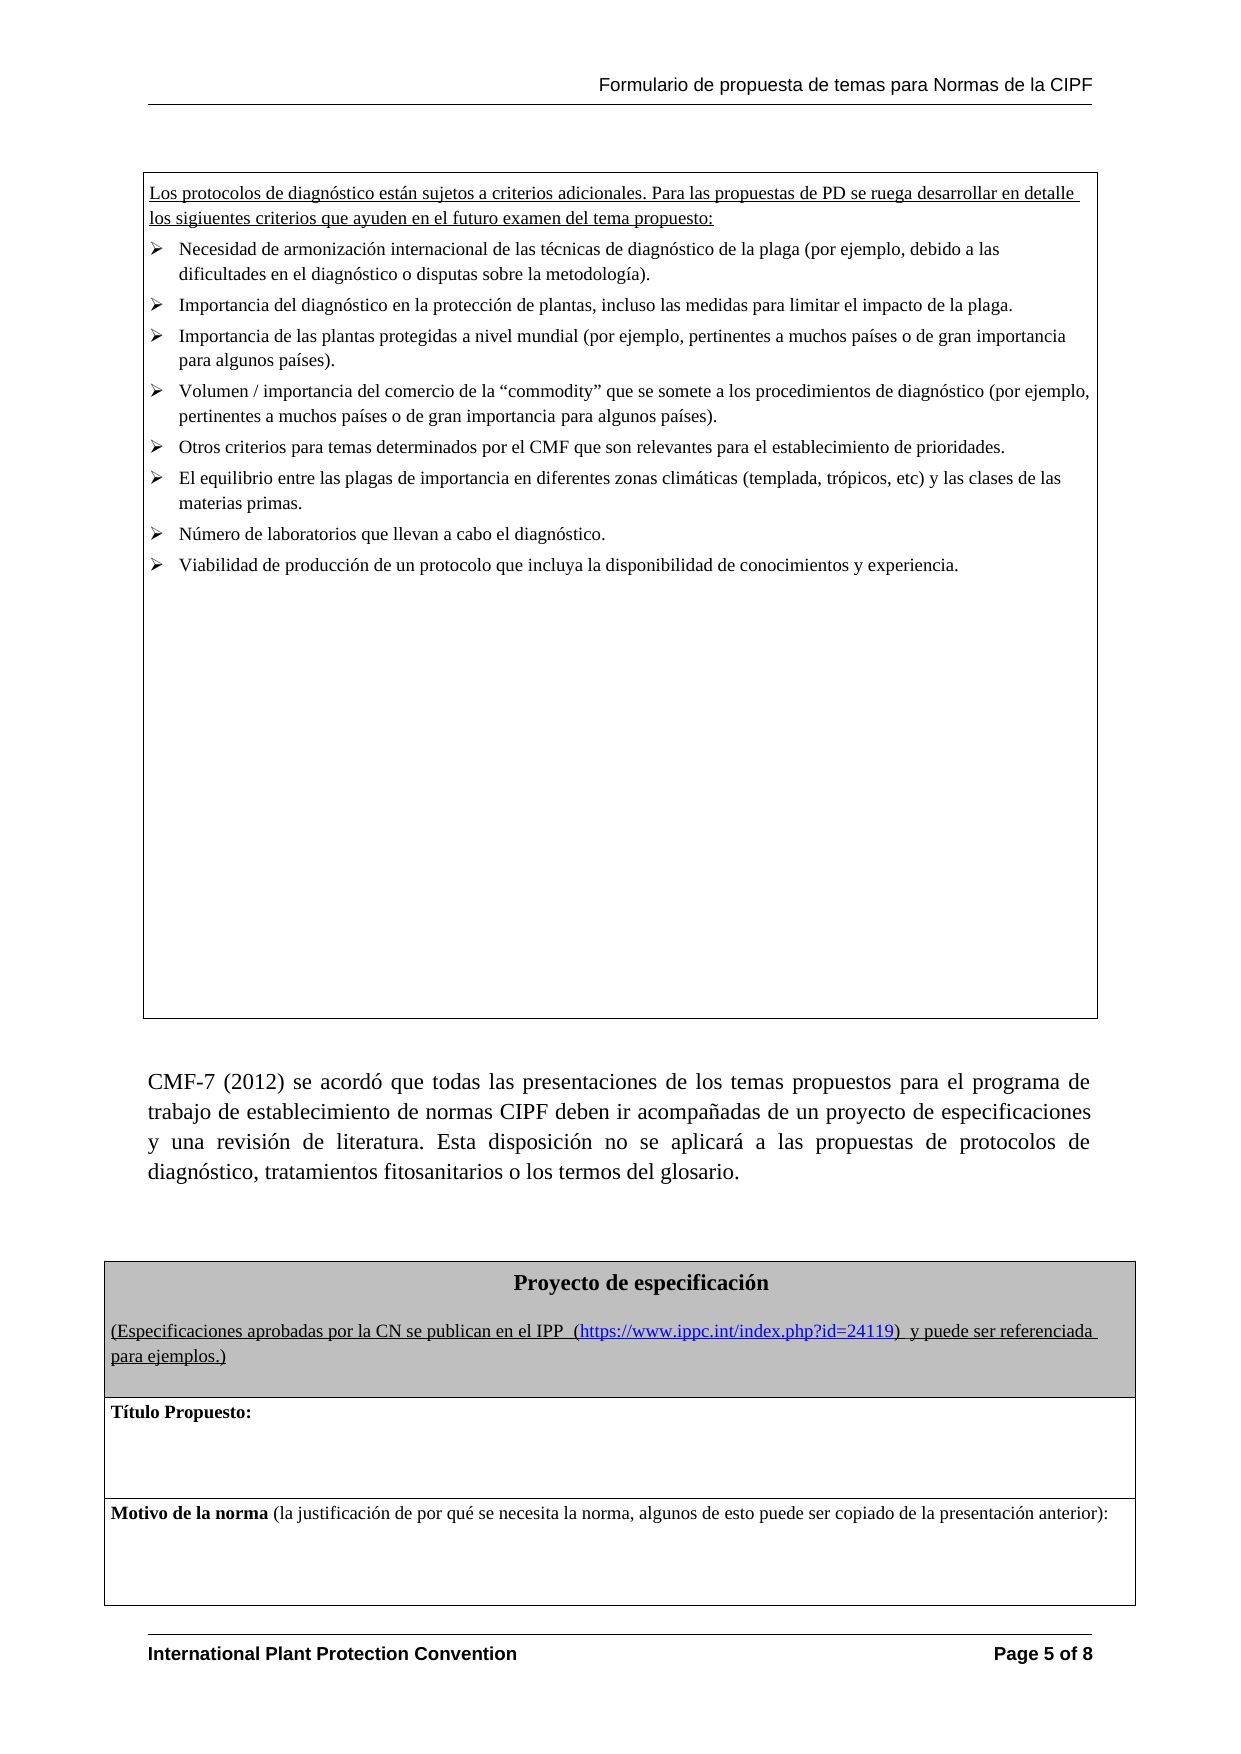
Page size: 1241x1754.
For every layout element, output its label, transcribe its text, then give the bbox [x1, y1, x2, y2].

table_cell Título Propuesto: [105, 1398, 1135, 1498]
table_header Proyecto de especificación (Especificaciones aprobadas por la CN se publican en el IPP (https://www.ippc.int/index.php?id=24119) y puede ser referenciada para ejemplos.) [105, 1262, 1135, 1397]
text CMF-7 (2012) se acordó que todas las presentaciones de los temas propuestos para el programa de trabajo de establecimiento de normas CIPF deben ir acompañadas de un proyecto de especificaciones y una revisión de literatura. Esta disposición no se aplicará a las propuestas de protocolos de diagnóstico, tratamientos fitosanitarios o los termos del glosario. [148, 1068, 1092, 1185]
table_cell Los protocolos de diagnóstico están sujetos a criterios adicionales. Para las propuestas de PD se ruega desarrollar en detalle los sigiuentes criterios que ayuden en el futuro examen del tema propuesto: Necesidad de armonización internacional de las técnicas de diagnóstico de la plaga (por ejemplo, debido a las dificultades en el diagnóstico o disputas sobre la metodología). Importancia del diagnóstico en la protección de plantas, incluso las medidas para limitar el impacto de la plaga. Importancia de las plantas protegidas a nivel mundial (por ejemplo, pertinentes a muchos países o de gran importancia para algunos países). Volumen / importancia del comercio de la “commodity” que se somete a los procedimientos de diagnóstico (por ejemplo, pertinentes a muchos países o de gran importancia para algunos países). Otros criterios para temas determinados por el CMF que son relevantes para el establecimiento de prioridades. El equilibrio entre las plagas de importancia en diferentes zonas climáticas (templada, trópicos, etc) y las clases de las materias primas. Número de laboratorios que llevan a cabo el diagnóstico. Viabilidad de producción de un protocolo que incluya la disponibilidad de conocimientos y experiencia. [144, 173, 1097, 1018]
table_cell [105, 1499, 1135, 1605]
